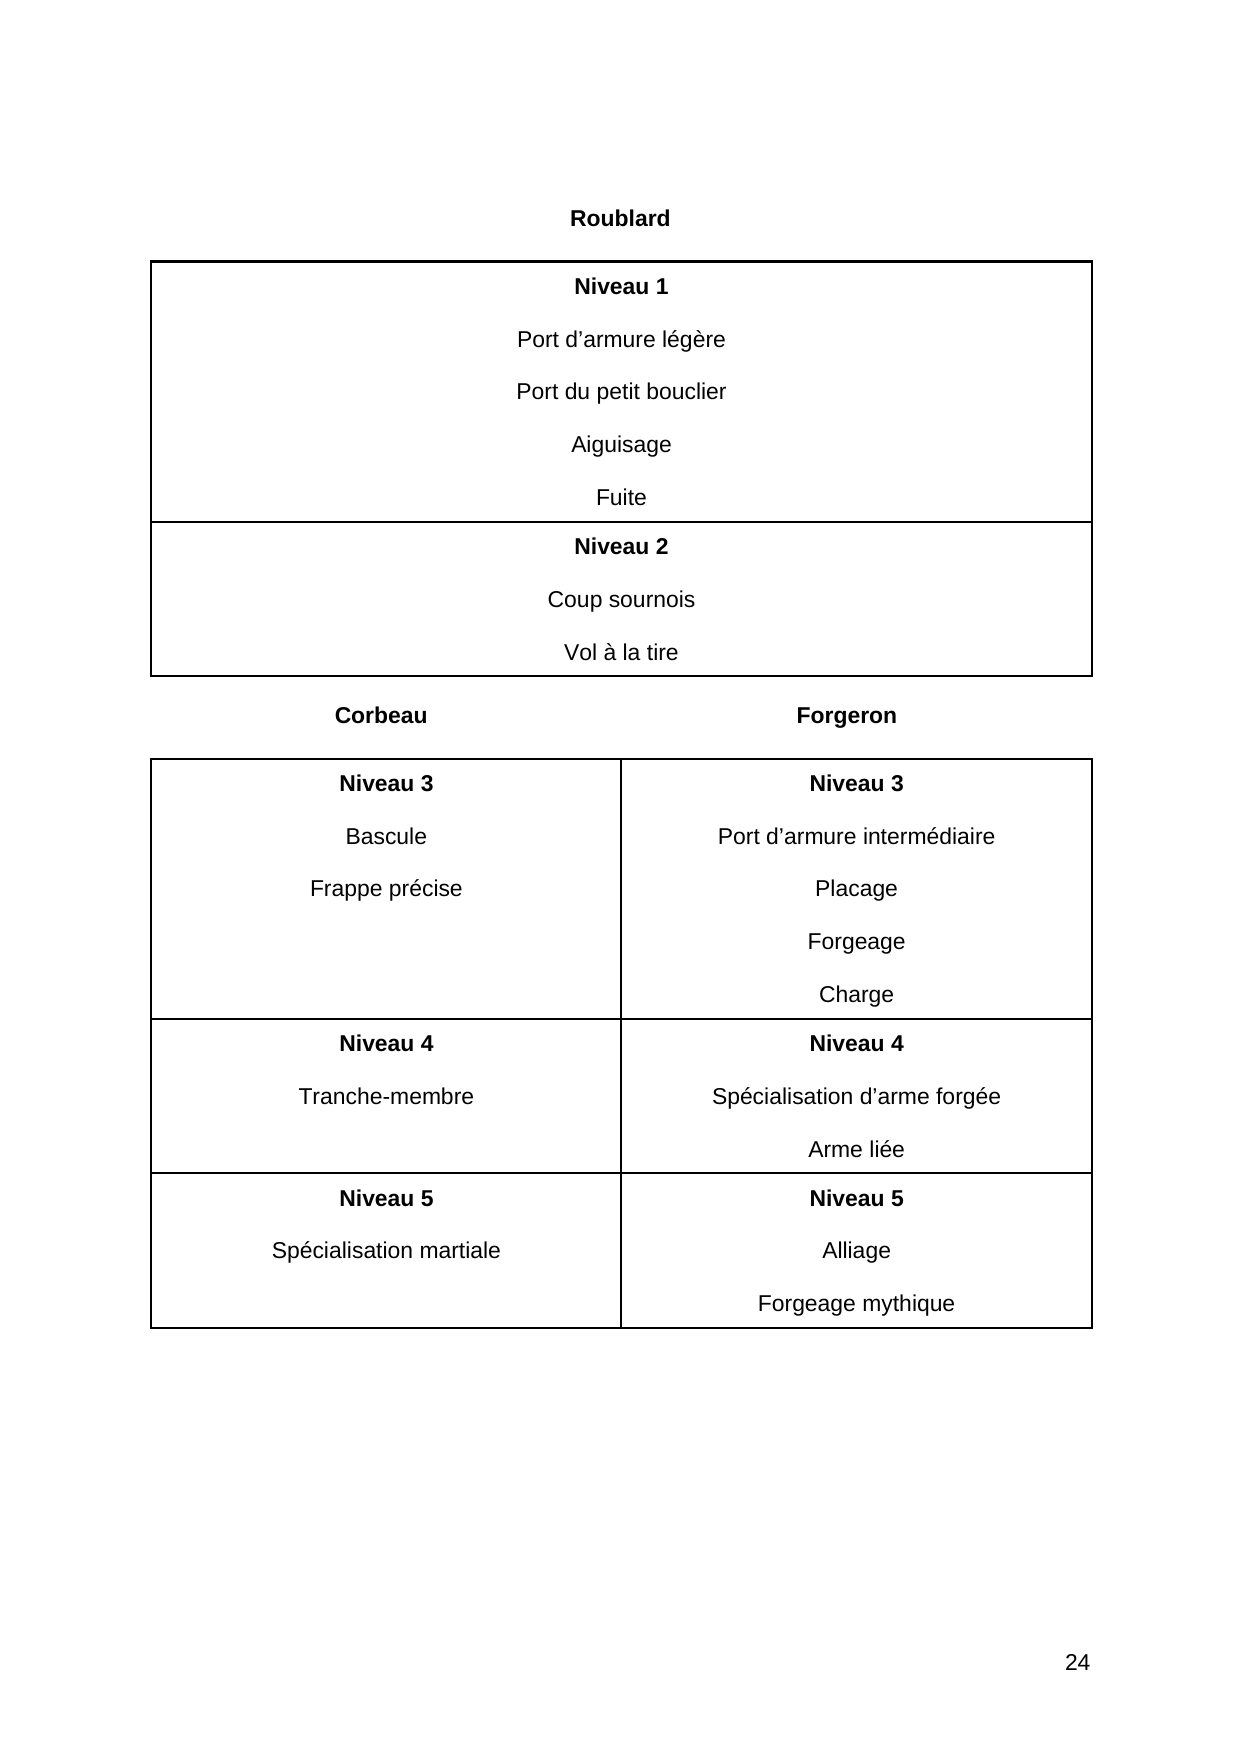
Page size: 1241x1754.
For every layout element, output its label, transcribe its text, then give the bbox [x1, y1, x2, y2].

table_header Niveau 1 Port d’armure légère Port du petit bouclier Aiguisage Fuite [152, 263, 1091, 521]
table_cell Niveau 5 Spécialisation martiale [152, 1174, 620, 1327]
text Roublard [150, 205, 1090, 232]
table_cell Niveau 4 Tranche-membre [152, 1020, 620, 1172]
table_header Niveau 3 Bascule Frappe précise [152, 760, 620, 1018]
table_cell Niveau 4 Spécialisation d’arme forgée Arme liée [622, 1020, 1091, 1172]
text Corbeau Forgeron [150, 702, 1090, 729]
table_cell Niveau 2 Coup sournois Vol à la tire [152, 523, 1091, 675]
table_cell Niveau 5 Alliage Forgeage mythique [622, 1174, 1091, 1327]
table_header Niveau 3 Port d’armure intermédiaire Placage Forgeage Charge [622, 760, 1091, 1018]
